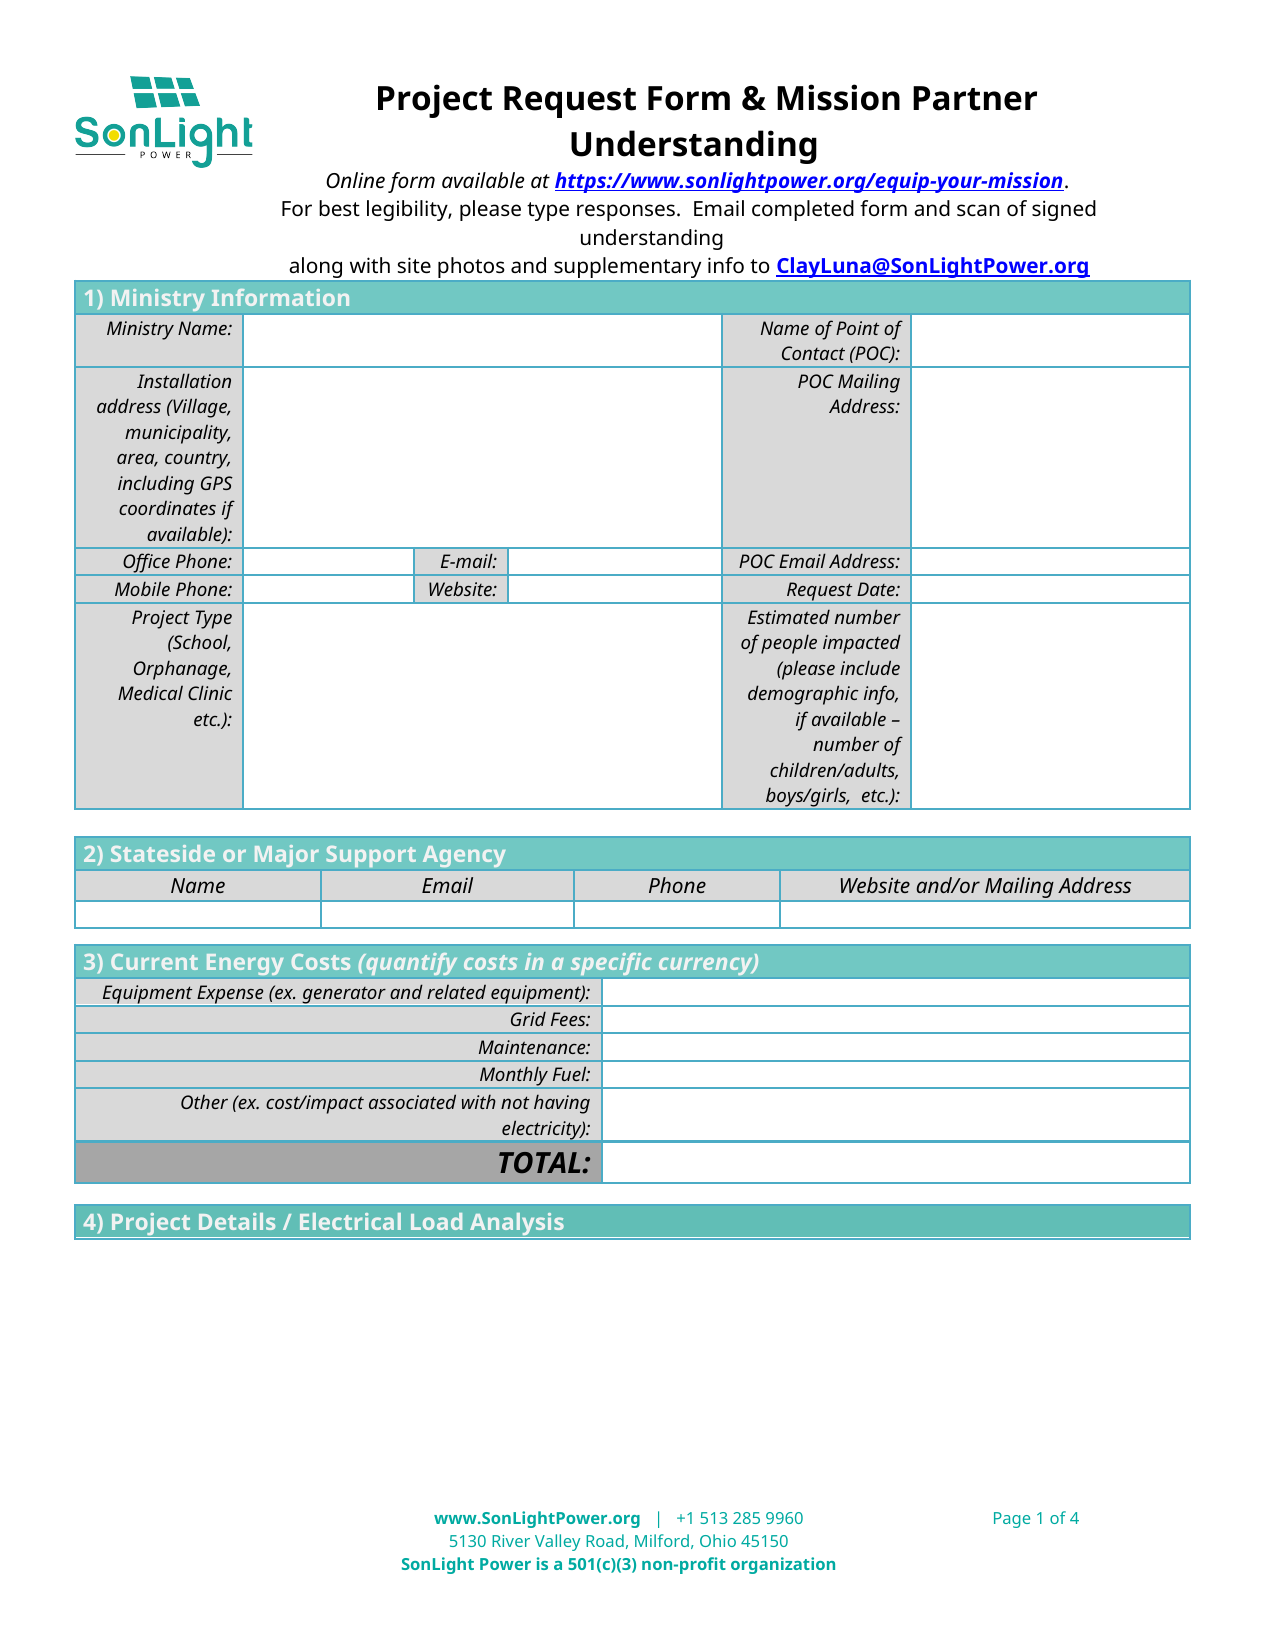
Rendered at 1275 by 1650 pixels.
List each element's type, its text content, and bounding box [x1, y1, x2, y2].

table_cell Other (ex. cost/impact associated with not having electricity): [76, 1089, 601, 1140]
table_cell [244, 576, 413, 602]
table_cell Maintenance: [76, 1034, 601, 1060]
table_cell [912, 549, 1189, 574]
table_header 4) Project Details / Electrical Load Analysis [76, 1206, 1189, 1237]
table_cell Request Date: [723, 576, 910, 602]
table_header 1) Ministry Information [76, 282, 1189, 313]
table_cell [322, 902, 573, 927]
table_cell [912, 604, 1189, 808]
table_cell Phone [575, 871, 779, 900]
table_cell [912, 315, 1189, 366]
table_cell Installation address (Village, municipality, area, country, including GPS coordinates if available): [76, 368, 242, 547]
table_cell [76, 902, 320, 927]
table_cell [603, 979, 1189, 1004]
table_cell [244, 604, 721, 808]
table_cell Estimated number of people impacted (please include demographic info, if available – number of children/adults, boys/girls, etc.): [723, 604, 910, 808]
table_cell [912, 576, 1189, 602]
table_header 2) Stateside or Major Support Agency [76, 838, 1189, 869]
table_cell TOTAL: [76, 1143, 601, 1182]
table_cell [603, 1143, 1189, 1182]
table_cell [244, 315, 721, 366]
table_cell POC Mailing Address: [723, 368, 910, 547]
table_cell [244, 549, 413, 574]
table_cell [603, 1007, 1189, 1032]
table_cell [509, 549, 721, 574]
table_cell POC Email Address: [723, 549, 910, 574]
table_cell Equipment Expense (ex. generator and related equipment): [76, 979, 601, 1004]
table_cell Name of Point of Contact (POC): [723, 315, 910, 366]
table_cell Name [76, 871, 320, 900]
table_cell Project Type (School, Orphanage, Medical Clinic etc.): [76, 604, 242, 808]
table_cell Website and/or Mailing Address [781, 871, 1189, 900]
table_cell [575, 902, 779, 927]
table_cell Monthly Fuel: [76, 1062, 601, 1087]
table_cell [912, 368, 1189, 547]
table_cell [781, 902, 1189, 927]
table_cell Mobile Phone: [76, 576, 242, 602]
table_cell [603, 1034, 1189, 1060]
table_cell Office Phone: [76, 549, 242, 574]
table_cell [603, 1062, 1189, 1087]
table_cell Website: [415, 576, 507, 602]
picture [75, 76, 253, 168]
table_cell Grid Fees: [76, 1007, 601, 1032]
table_cell E-mail: [415, 549, 507, 574]
table_cell [244, 368, 721, 547]
table_cell [603, 1089, 1189, 1140]
table_cell Email [322, 871, 573, 900]
table_cell Ministry Name: [76, 315, 242, 366]
table_cell [509, 576, 721, 602]
table_header 3) Current Energy Costs (quantify costs in a specific currency) [76, 946, 1189, 977]
